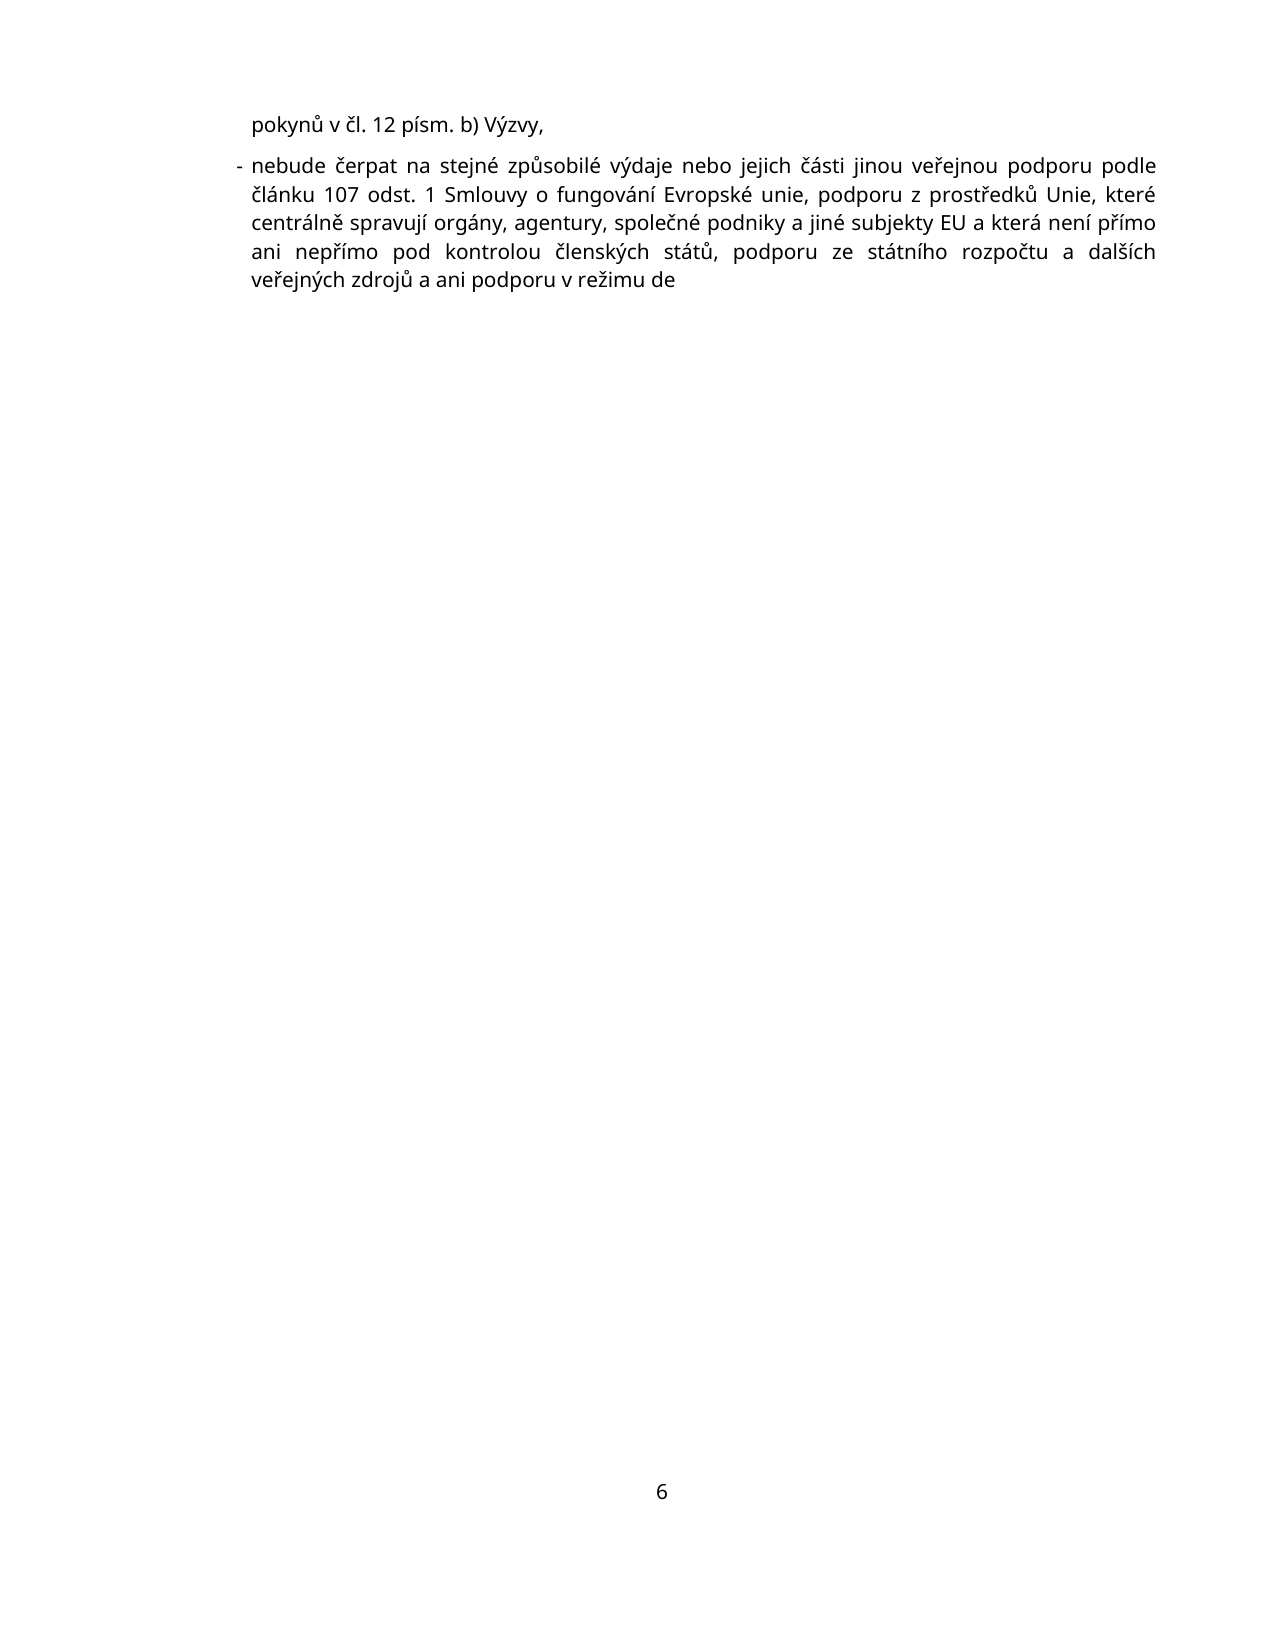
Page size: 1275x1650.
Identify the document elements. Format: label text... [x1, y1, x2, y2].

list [236, 110, 1157, 139]
list nebude čerpat na stejné způsobilé výdaje nebo jejich části jinou veřejnou podporu podle článku 107 odst. 1 Smlouvy o fungování Evropské unie, podporu z prostředků Unie, které centrálně spravují orgány, agentury, společné podniky a jiné subjekty EU a která není přímo ani nepřímo pod kontrolou členských států, podporu ze státního rozpočtu a dalších veřejných zdrojů a ani podporu v režimu de [236, 152, 1157, 294]
